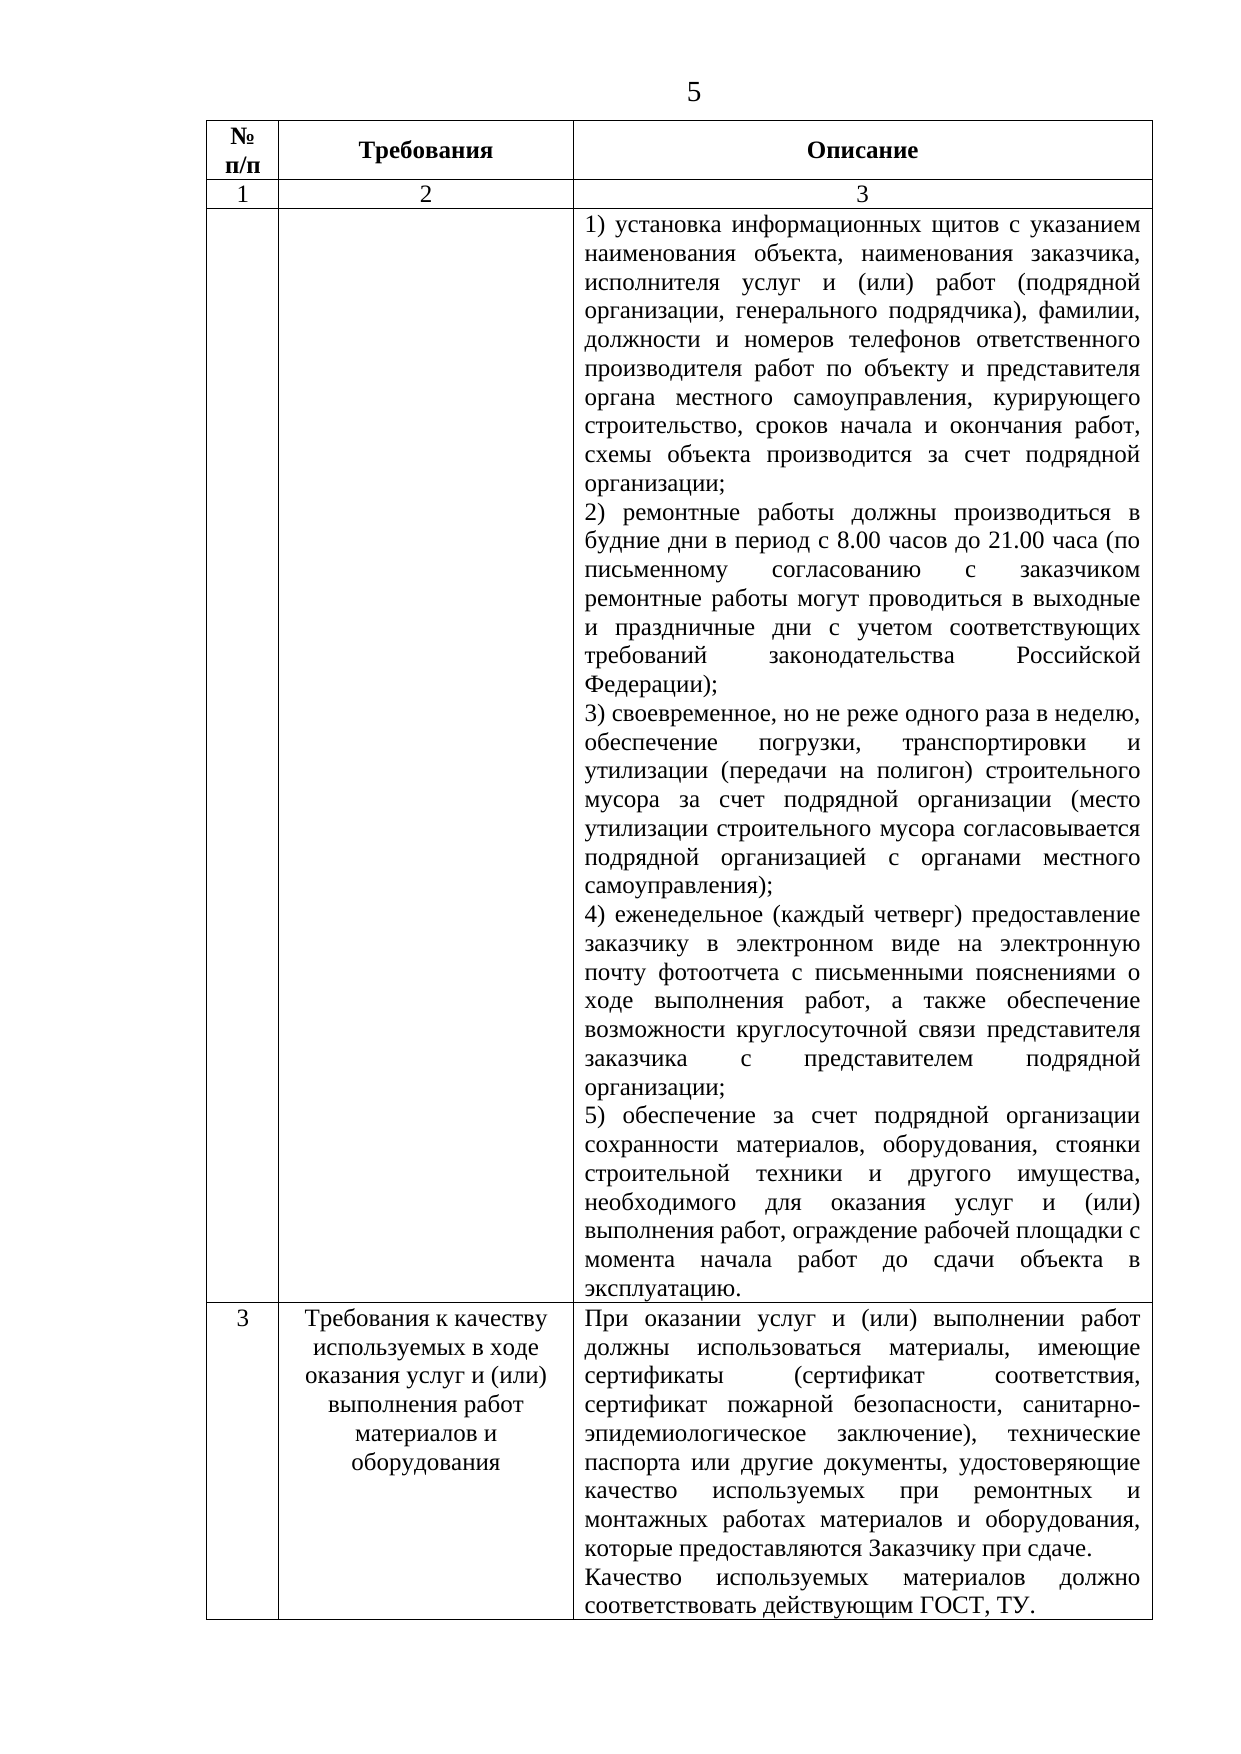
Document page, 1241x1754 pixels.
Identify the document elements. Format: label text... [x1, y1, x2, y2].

table_header Описание [574, 121, 1152, 178]
table_cell 1 [207, 180, 278, 208]
table_cell 3 [207, 1303, 278, 1619]
table_cell 3 [574, 180, 1152, 208]
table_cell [279, 209, 573, 1302]
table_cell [574, 209, 1152, 1302]
table_cell 2 [207, 209, 278, 1302]
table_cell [279, 1303, 573, 1619]
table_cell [574, 1303, 1152, 1619]
table_header № п/п [207, 121, 278, 178]
table_cell 2 [279, 180, 573, 208]
table_header Требования [279, 121, 573, 178]
